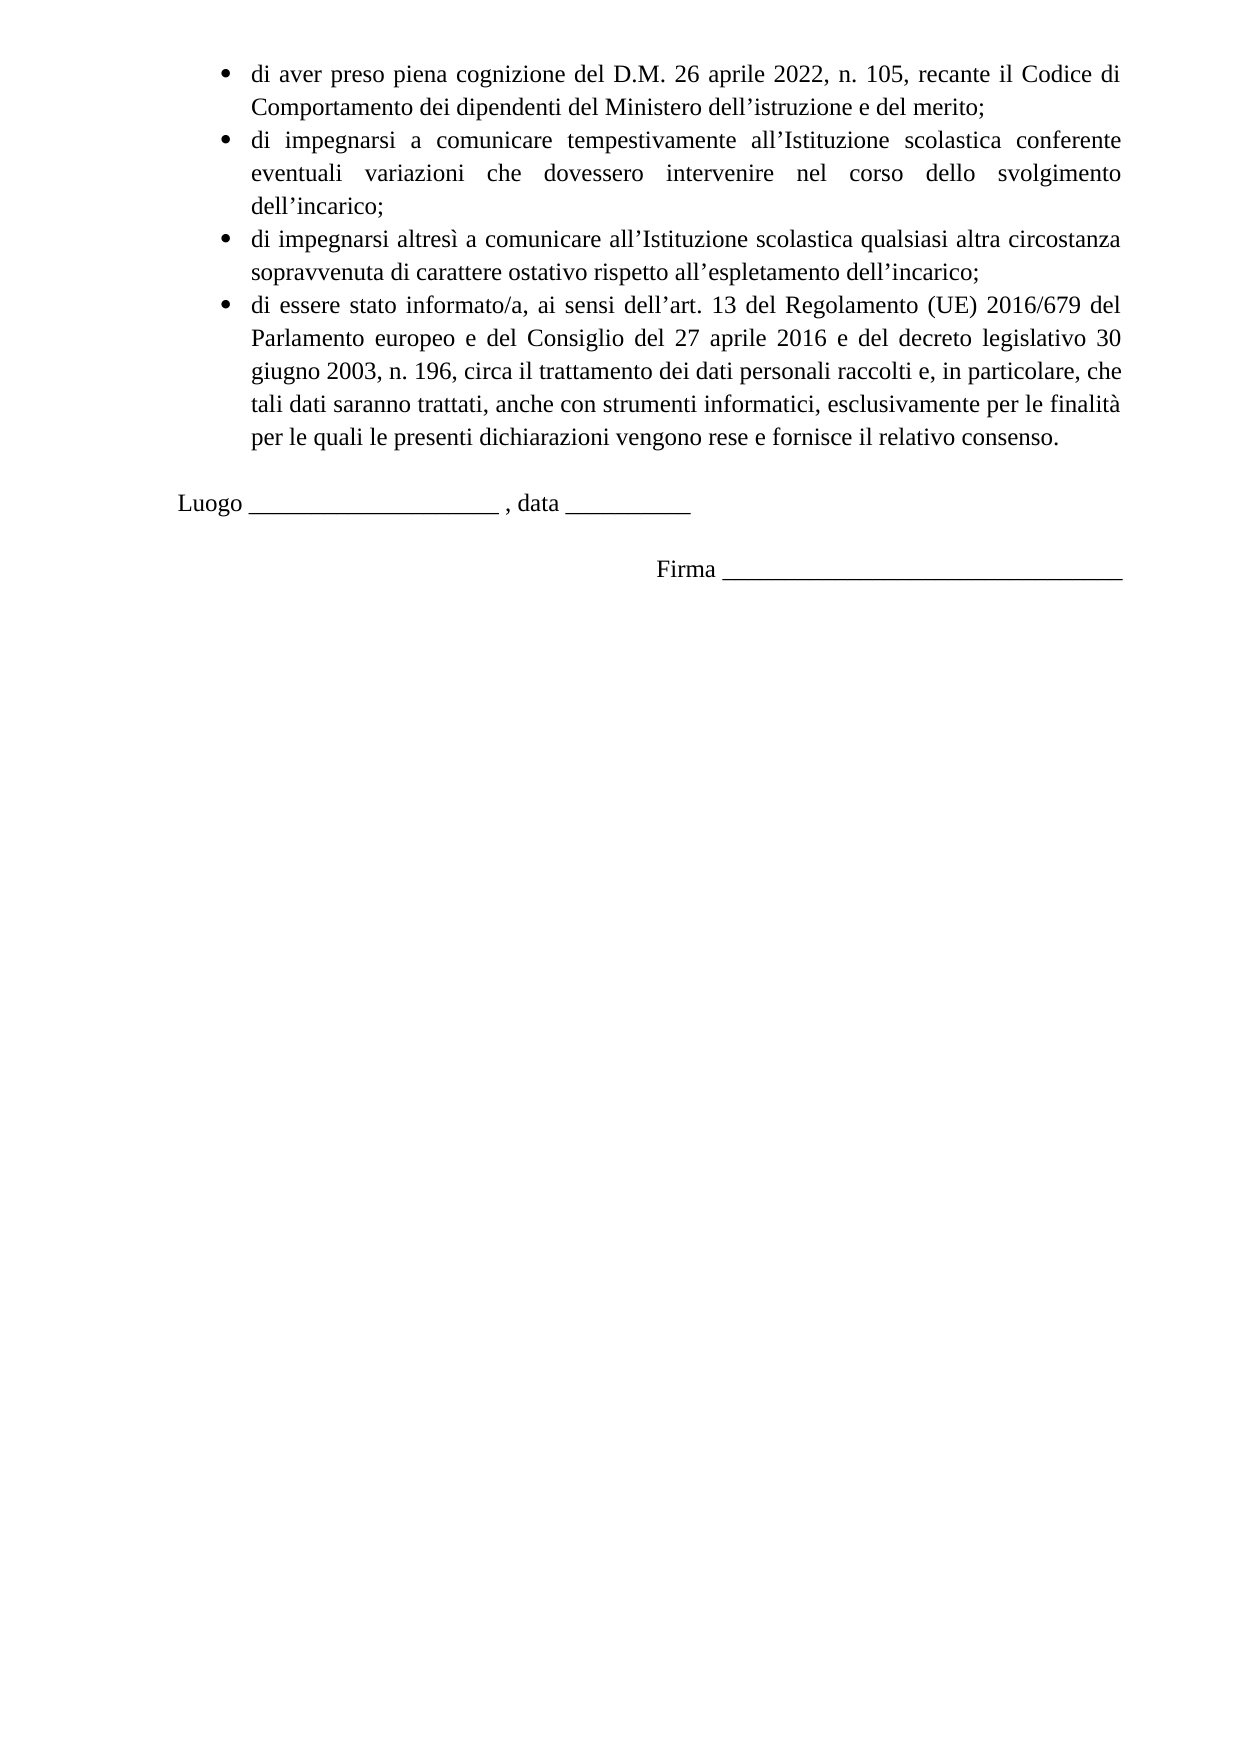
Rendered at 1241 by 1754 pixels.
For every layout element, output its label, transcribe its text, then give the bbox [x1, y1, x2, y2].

list di impegnarsi altresì a comunicare all’Istituzione scolastica qualsiasi altra circostanza sopravvenuta di carattere ostativo rispetto all’espletamento dell’incarico; [221, 224, 1122, 286]
text Luogo ____________________ , data __________ [177, 455, 1122, 517]
text Firma ________________________________ [177, 521, 1122, 583]
list di essere stato informato/a, ai sensi dell’art. 13 del Regolamento (UE) 2016/679 del Parlamento europeo e del Consiglio del 27 aprile 2016 e del decreto legislativo 30 giugno 2003, n. 196, circa il trattamento dei dati personali raccolti e, in particolare, che tali dati saranno trattati, anche con strumenti informatici, esclusivamente per le finalità per le quali le presenti dichiarazioni vengono rese e fornisce il relativo consenso. [221, 290, 1122, 451]
list di aver preso piena cognizione del D.M. 26 aprile 2022, n. 105, recante il Codice di Comportamento dei dipendenti del Ministero dell’istruzione e del merito; [221, 59, 1122, 121]
list di impegnarsi a comunicare tempestivamente all’Istituzione scolastica conferente eventuali variazioni che dovessero intervenire nel corso dello svolgimento dell’incarico; [221, 125, 1122, 220]
